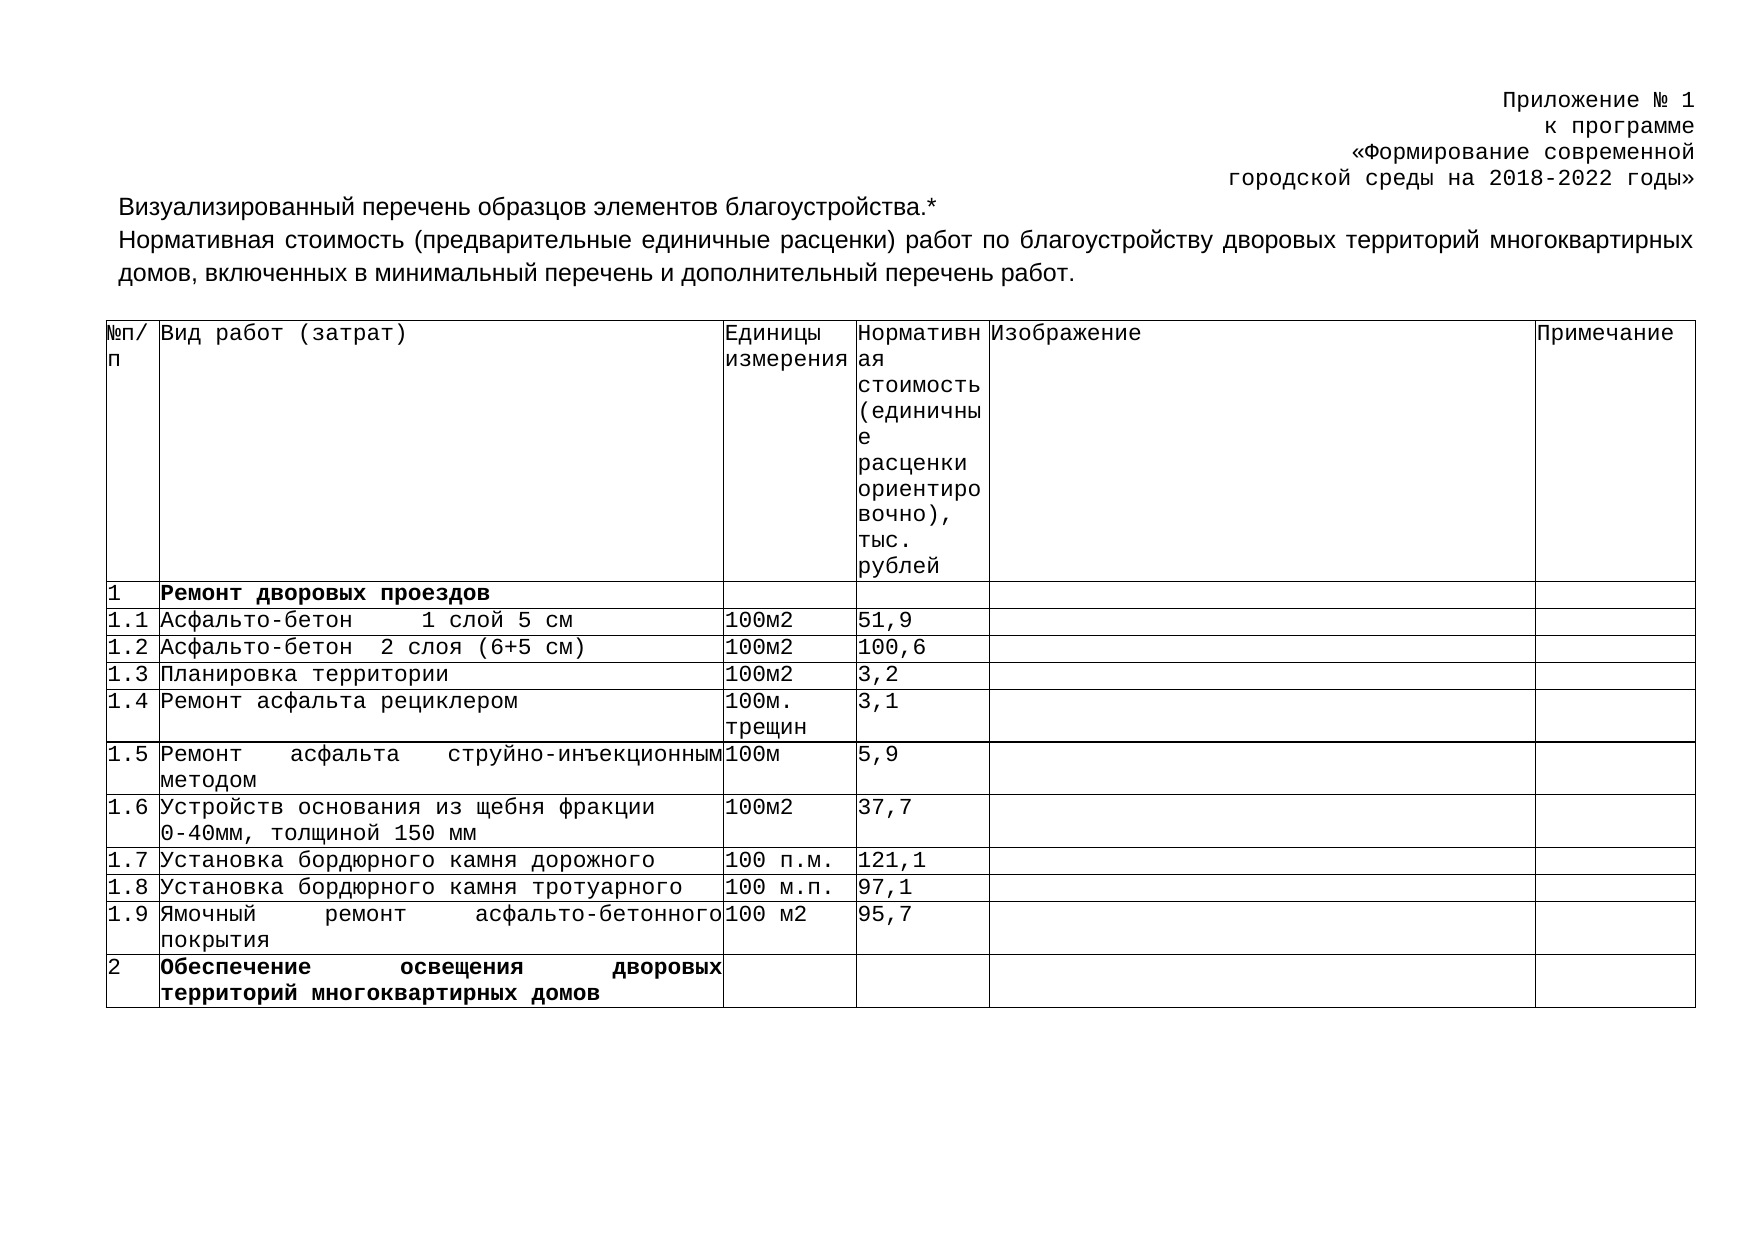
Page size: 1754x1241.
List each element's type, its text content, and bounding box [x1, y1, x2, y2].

table_cell 1.9 [107, 902, 159, 954]
table_cell Планировка территории [160, 663, 723, 688]
table_cell 100м. трещин [724, 690, 856, 741]
table_header Единицы измерения [724, 321, 856, 581]
table_cell [1536, 902, 1695, 954]
table_header Вид работ (затрат) [160, 321, 723, 581]
table_cell [1536, 636, 1695, 662]
table_cell 100 м.п. [724, 875, 856, 901]
table_cell 1.4 [107, 690, 159, 741]
table_cell 3,1 [857, 690, 989, 741]
table_header Примечание [1536, 321, 1695, 581]
table_cell [1536, 875, 1695, 901]
table_header №п/п [107, 321, 159, 581]
table_cell [990, 582, 1535, 608]
table_cell [857, 955, 989, 1007]
table_cell 1.8 [107, 875, 159, 901]
table_cell 100м2 [724, 609, 856, 634]
table_cell 1.3 [107, 663, 159, 688]
table_cell 97,1 [857, 875, 989, 901]
table_cell [1536, 663, 1695, 688]
table_cell [857, 582, 989, 608]
table_cell Ямочный ремонт асфальто-бетонного покрытия [160, 902, 723, 954]
table_cell Устройств основания из щебня фракции 0-40мм, толщиной 150 мм [160, 795, 723, 847]
table_cell 95,7 [857, 902, 989, 954]
text Визуализированный перечень образцов элементов благоустройства.* [118, 192, 1695, 221]
text «Формирование современной [118, 141, 1695, 166]
table_cell [990, 636, 1535, 662]
table_cell 37,7 [857, 795, 989, 847]
table_header Изображение [990, 321, 1535, 581]
table_cell 100 м2 [724, 902, 856, 954]
table_cell 100м2 [724, 795, 856, 847]
table_cell [990, 875, 1535, 901]
table_cell 5,9 [857, 743, 989, 794]
table_cell Установка бордюрного камня тротуарного [160, 875, 723, 901]
table_cell 3,2 [857, 663, 989, 688]
text городской среды на 2018-2022 годы» [118, 166, 1695, 192]
table_cell [990, 743, 1535, 794]
text Нормативная стоимость (предварительные единичные расценки) работ по благоустройству дворовых территорий многоквартирных домов, включенных в минимальный перечень и дополнительный перечень работ. [118, 225, 1695, 287]
table_cell [990, 690, 1535, 741]
table_cell 2 [107, 955, 159, 1007]
table_cell Асфальто-бетон 1 слой 5 см [160, 609, 723, 634]
table_cell [724, 582, 856, 608]
table_cell [1536, 609, 1695, 634]
table_cell [990, 609, 1535, 634]
table_cell Ремонт асфальта рециклером [160, 690, 723, 741]
table_cell Обеспечение освещения дворовых территорий многоквартирных домов [160, 955, 723, 1007]
table_cell [1536, 848, 1695, 874]
table_cell 1.6 [107, 795, 159, 847]
table_cell [990, 795, 1535, 847]
table_cell 121,1 [857, 848, 989, 874]
table_cell Ремонт дворовых проездов [160, 582, 723, 608]
table_cell [1536, 795, 1695, 847]
table_cell 100м [724, 743, 856, 794]
table_cell 1 [107, 582, 159, 608]
table_cell [1536, 955, 1695, 1007]
table_cell Асфальто-бетон 2 слоя (6+5 см) [160, 636, 723, 662]
table_cell [990, 902, 1535, 954]
table_cell 1.5 [107, 743, 159, 794]
table_cell [990, 848, 1535, 874]
table_cell [990, 955, 1535, 1007]
table_cell [1536, 582, 1695, 608]
table_cell [1536, 743, 1695, 794]
table_cell 1.7 [107, 848, 159, 874]
table_cell [990, 663, 1535, 688]
table_cell 100 п.м. [724, 848, 856, 874]
table_cell Установка бордюрного камня дорожного [160, 848, 723, 874]
table_cell 100м2 [724, 663, 856, 688]
table_cell 51,9 [857, 609, 989, 634]
table_cell 1.1 [107, 609, 159, 634]
table_cell 100,6 [857, 636, 989, 662]
table_cell 1.2 [107, 636, 159, 662]
table_cell 100м2 [724, 636, 856, 662]
text Приложение № 1 [118, 89, 1695, 114]
table_cell [724, 955, 856, 1007]
table_cell [1536, 690, 1695, 741]
table_cell Ремонт асфальта струйно-инъекционным методом [160, 743, 723, 794]
table_header Нормативная стоимость (единичные расценки ориентировочно), тыс. рублей [857, 321, 989, 581]
text к программе [118, 114, 1695, 141]
